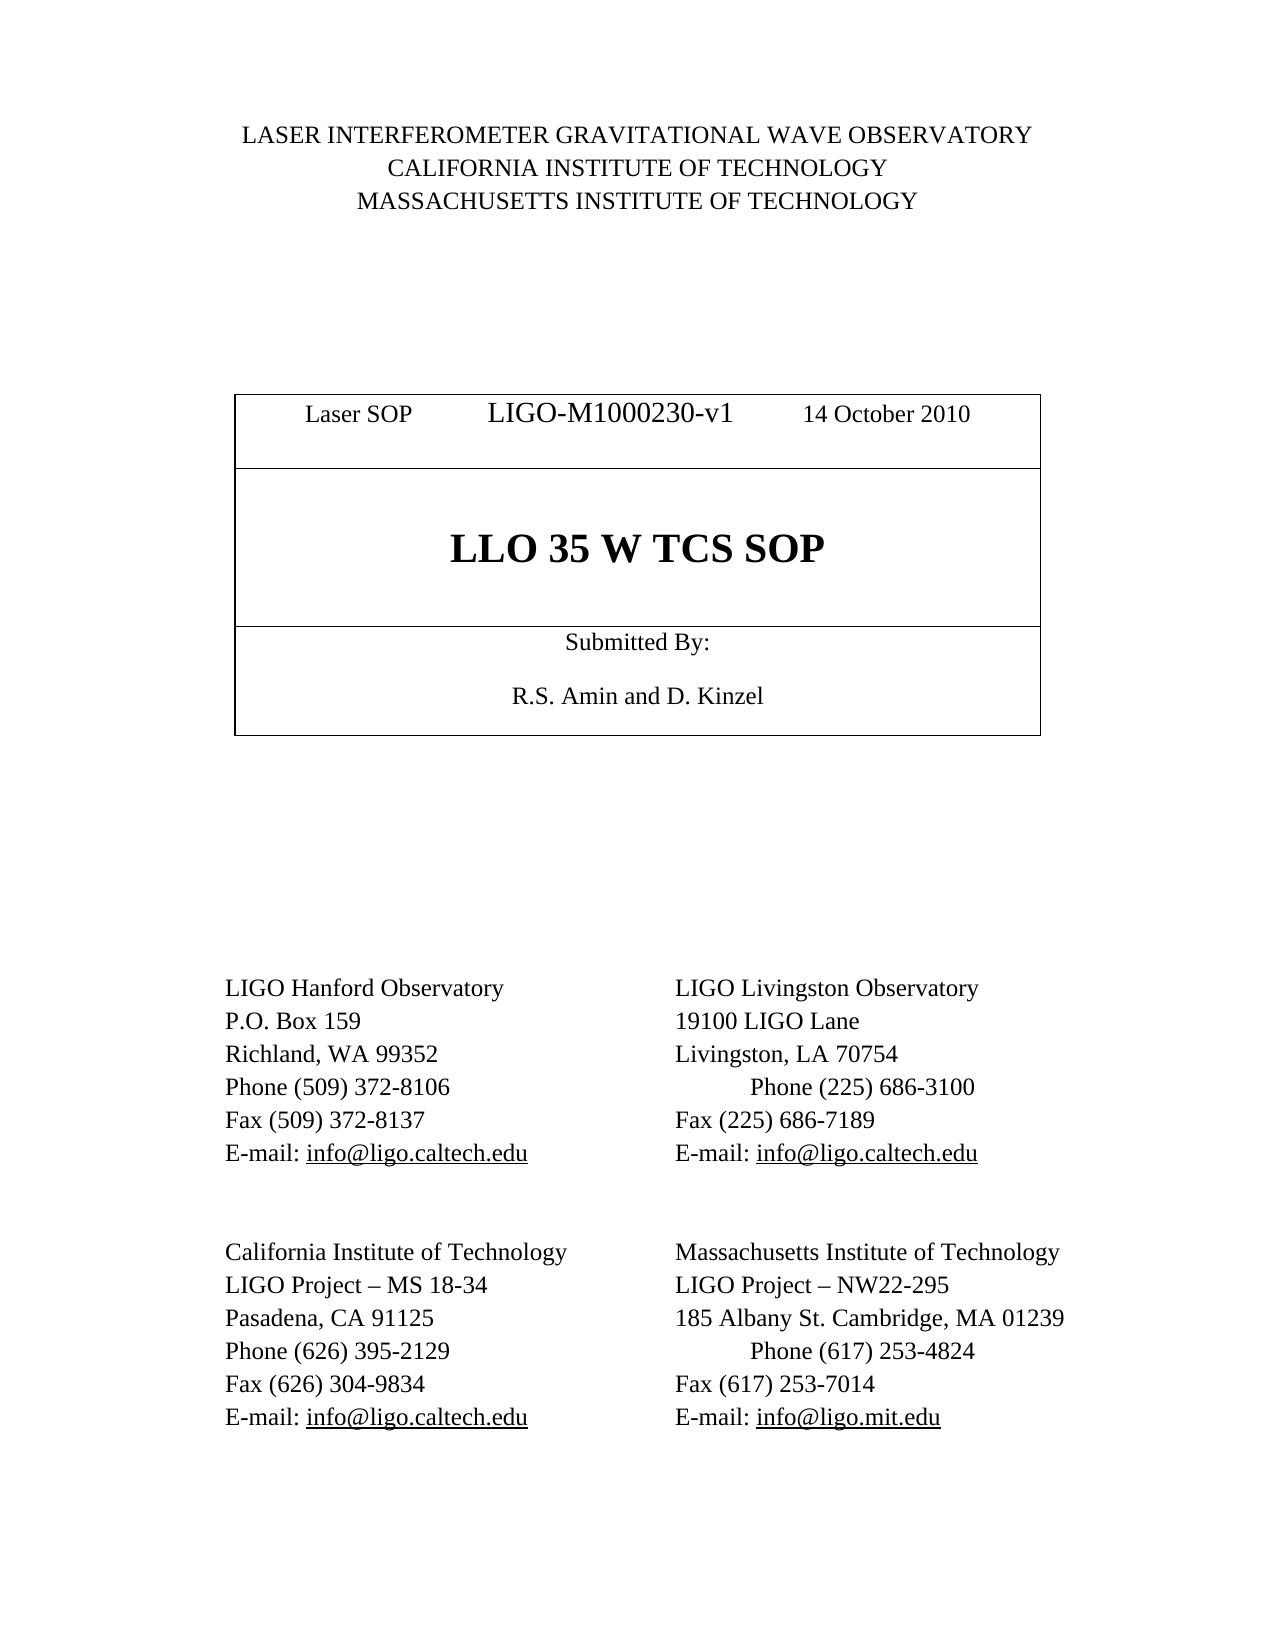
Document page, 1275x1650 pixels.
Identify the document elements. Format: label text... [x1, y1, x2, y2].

table_cell LLO 35 W TCS SOP [236, 469, 1040, 626]
text LIGO Project – MS 18-34 LIGO Project – NW22-295 [225, 1270, 1200, 1299]
text MASSACHUSETTS INSTITUTE OF TECHNOLOGY [75, 186, 1200, 215]
text California Institute of Technology Massachusetts Institute of Technology [225, 1237, 1200, 1266]
text Phone (509) 372-8106 Phone (225) 686-3100 [225, 1072, 1200, 1101]
text LIGO Hanford Observatory LIGO Livingston Observatory [225, 973, 1200, 1002]
text Richland, WA 99352 Livingston, LA 70754 [225, 1039, 1200, 1068]
text Pasadena, CA 91125 185 Albany St. Cambridge, MA 01239 [225, 1303, 1200, 1332]
text Phone (626) 395-2129 Phone (617) 253-4824 [225, 1336, 1200, 1365]
text E-mail: info@ligo.caltech.edu E-mail: info@ligo.mit.edu [225, 1402, 1200, 1431]
table_cell Submitted By: R.S. Amin and D. Kinzel [236, 627, 1040, 735]
table_header Laser SOP LIGO-M1000230-v1 14 October 2010 [236, 395, 1040, 468]
text P.O. Box 159 19100 LIGO Lane [225, 1006, 1200, 1035]
text LASER INTERFEROMETER GRAVITATIONAL WAVE OBSERVATORY [75, 120, 1200, 149]
text Fax (509) 372-8137 Fax (225) 686-7189 [225, 1105, 1200, 1134]
text E-mail: info@ligo.caltech.edu E-mail: info@ligo.caltech.edu [225, 1138, 1200, 1167]
text CALIFORNIA INSTITUTE OF TECHNOLOGY [75, 153, 1200, 182]
text Fax (626) 304-9834 Fax (617) 253-7014 [225, 1369, 1200, 1398]
